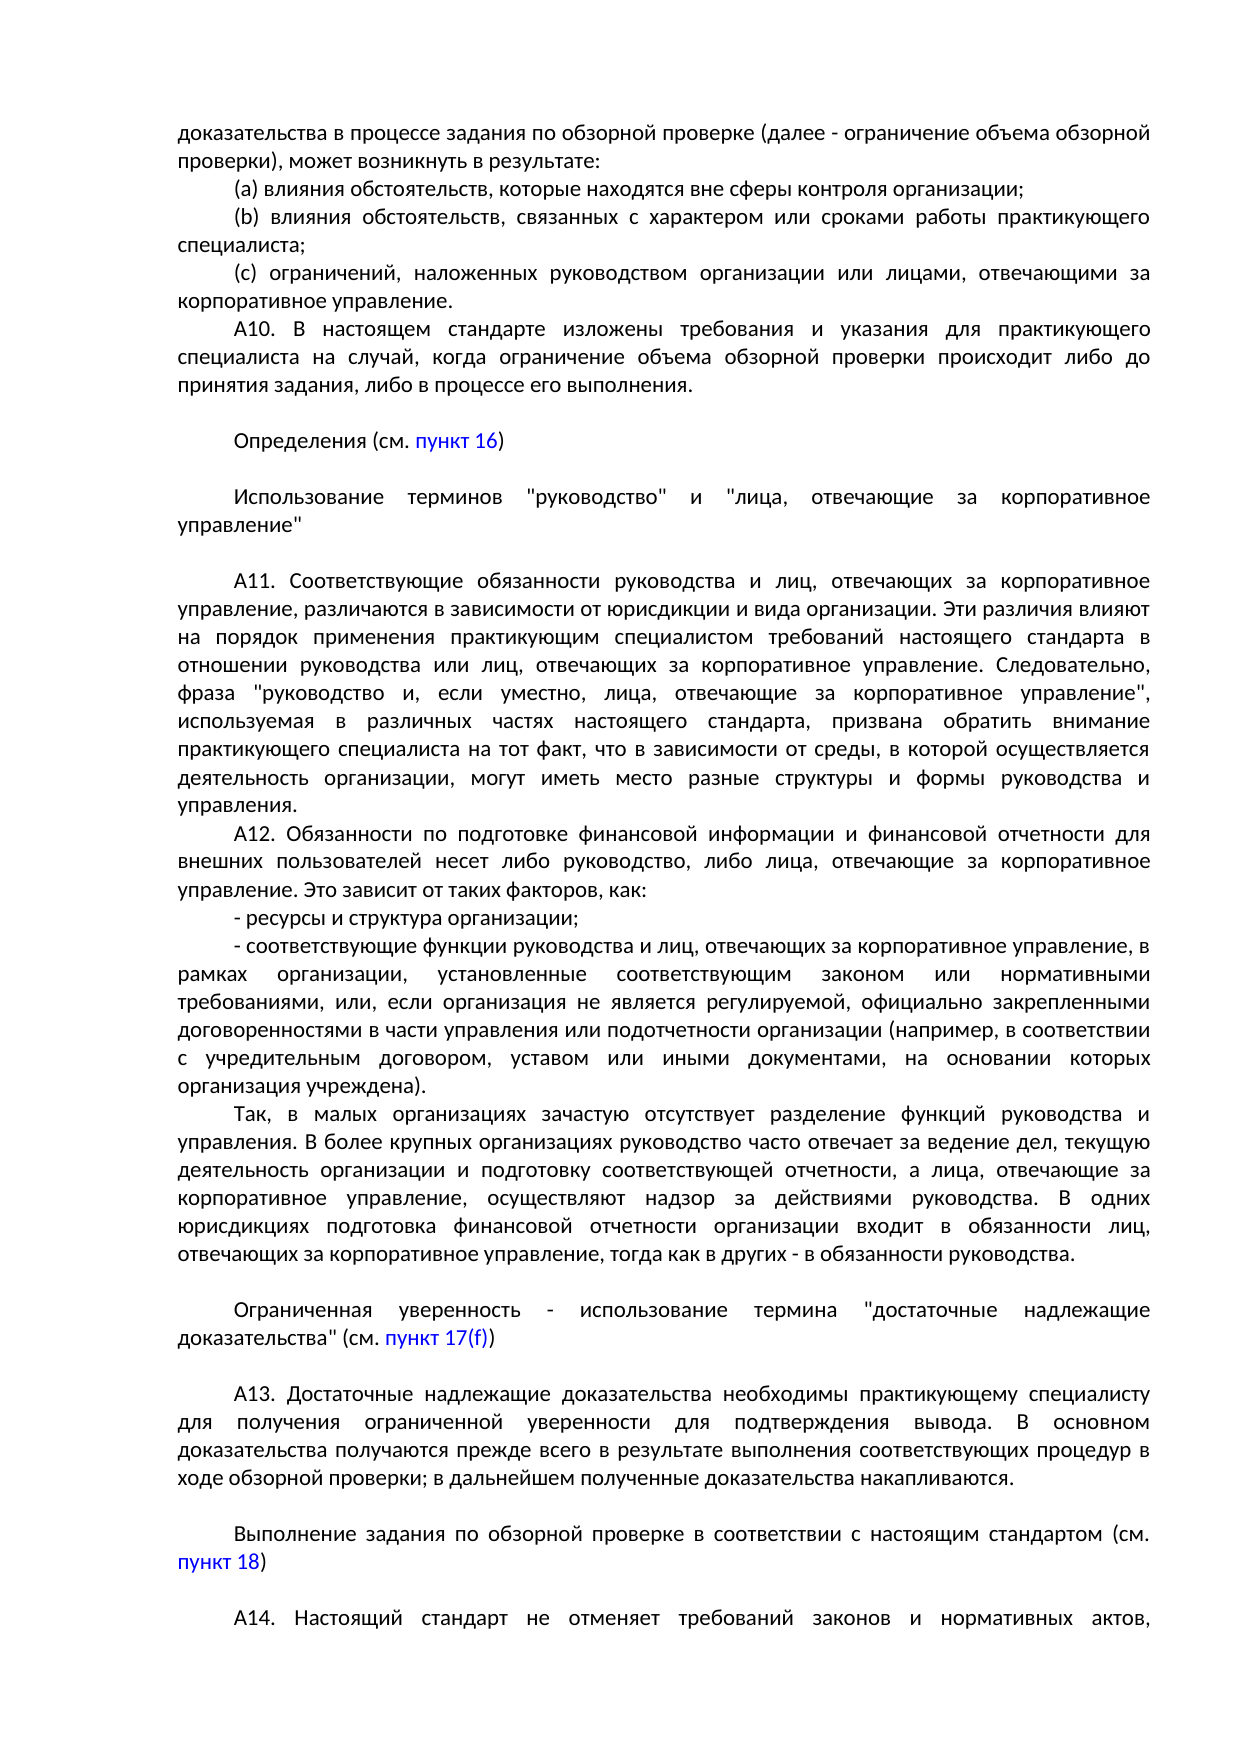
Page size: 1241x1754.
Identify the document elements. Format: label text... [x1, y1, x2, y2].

text (c) ограничений, наложенных руководством организации или лицами, отвечающими за корпоративное управление. [177, 258, 1152, 314]
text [177, 1603, 1152, 1631]
text Выполнение задания по обзорной проверке в соответствии с настоящим стандартом (см. пункт 18) [177, 1519, 1152, 1575]
text - соответствующие функции руководства и лиц, отвечающих за корпоративное управление, в рамках организации, установленные соответствующим законом или нормативными требованиями, или, если организация не является регулируемой, официально закрепленными договоренностями в части управления или подотчетности организации (например, в соответствии с учредительным договором, уставом или иными документами, на основании которых организация учреждена). [177, 931, 1152, 1099]
text A10. В настоящем стандарте изложены требования и указания для практикующего специалиста на случай, когда ограничение объема обзорной проверки происходит либо до принятия задания, либо в процессе его выполнения. [177, 314, 1152, 398]
text Так, в малых организациях зачастую отсутствует разделение функций руководства и управления. В более крупных организациях руководство часто отвечает за ведение дел, текущую деятельность организации и подготовку соответствующей отчетности, а лица, отвечающие за корпоративное управление, осуществляют надзор за действиями руководства. В одних юрисдикциях подготовка финансовой отчетности организации входит в обязанности лиц, отвечающих за корпоративное управление, тогда как в других - в обязанности руководства. [177, 1099, 1152, 1267]
text Определения (см. пункт 16) [177, 426, 1152, 454]
text (a) влияния обстоятельств, которые находятся вне сферы контроля организации; [177, 174, 1152, 202]
text A13. Достаточные надлежащие доказательства необходимы практикующему специалисту для получения ограниченной уверенности для подтверждения вывода. В основном доказательства получаются прежде всего в результате выполнения соответствующих процедур в ходе обзорной проверки; в дальнейшем полученные доказательства накапливаются. [177, 1379, 1152, 1491]
text A11. Соответствующие обязанности руководства и лиц, отвечающих за корпоративное управление, различаются в зависимости от юрисдикции и вида организации. Эти различия влияют на порядок применения практикующим специалистом требований настоящего стандарта в отношении руководства или лиц, отвечающих за корпоративное управление. Следовательно, фраза "руководство и, если уместно, лица, отвечающие за корпоративное управление", используемая в различных частях настоящего стандарта, призвана обратить внимание практикующего специалиста на тот факт, что в зависимости от среды, в которой осуществляется деятельность организации, могут иметь место разные структуры и формы руководства и управления. [177, 566, 1152, 819]
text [177, 118, 1152, 174]
text Ограниченная уверенность - использование термина "достаточные надлежащие доказательства" (см. пункт 17(f)) [177, 1295, 1152, 1351]
text - ресурсы и структура организации; [177, 903, 1152, 931]
text Использование терминов "руководство" и "лица, отвечающие за корпоративное управление" [177, 482, 1152, 538]
text (b) влияния обстоятельств, связанных с характером или сроками работы практикующего специалиста; [177, 202, 1152, 258]
text A12. Обязанности по подготовке финансовой информации и финансовой отчетности для внешних пользователей несет либо руководство, либо лица, отвечающие за корпоративное управление. Это зависит от таких факторов, как: [177, 819, 1152, 903]
